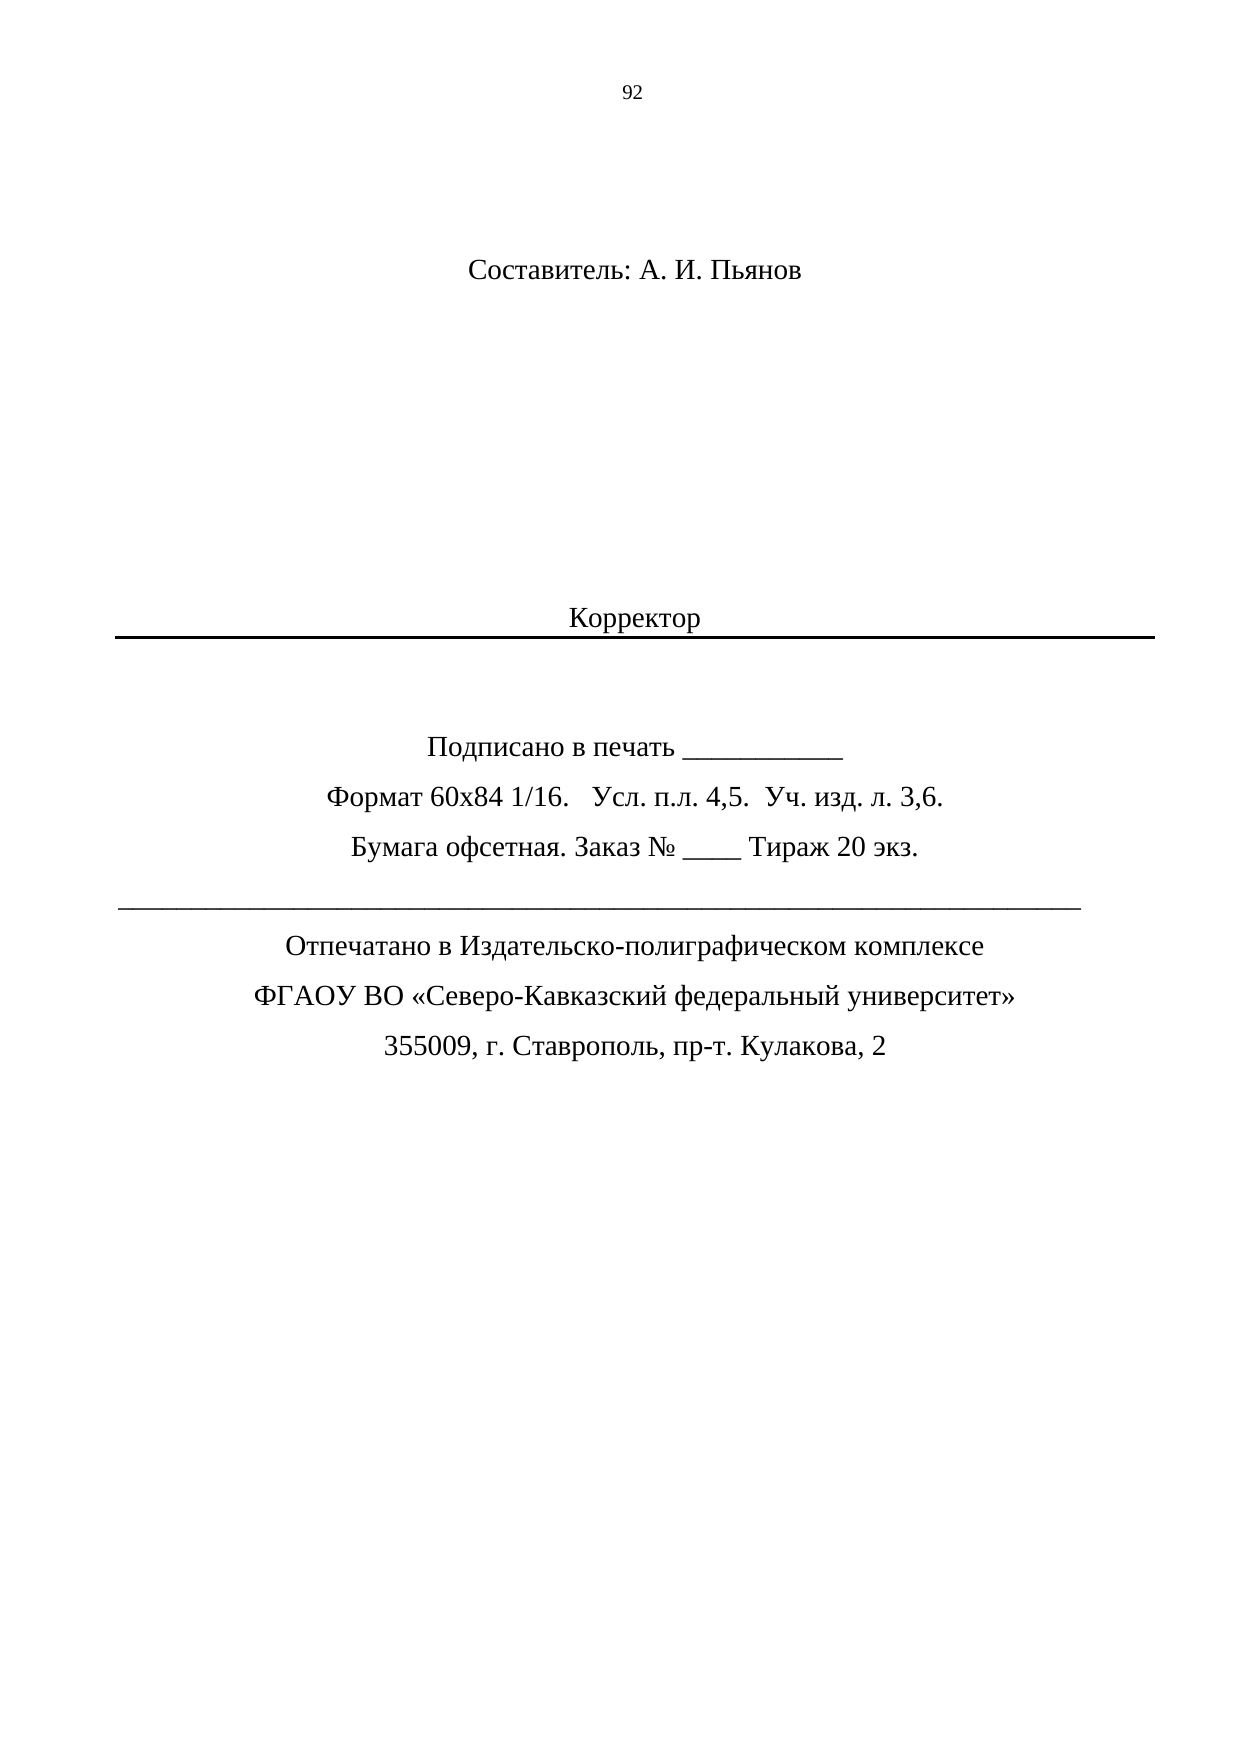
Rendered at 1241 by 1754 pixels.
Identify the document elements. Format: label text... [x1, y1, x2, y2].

text ФГАОУ ВО «Северо-Кавказский федеральный университет» [253, 978, 1152, 1012]
text __________________________________________________________________ [118, 879, 1152, 912]
text 355009, г. Ставрополь, пр-т. Кулакова, 2 [384, 1028, 1152, 1062]
text Подписано в печать ___________ [118, 729, 1151, 763]
text Корректор [118, 601, 1151, 634]
text Бумага офсетная. Заказ № ____ Тираж 20 экз. [351, 829, 1152, 862]
text Формат 60х84 1/16. Усл. п.л. 4,5. Уч. изд. л. 3,6. [326, 779, 1152, 812]
text Отпечатано в Издательско-полиграфическом комплексе [285, 928, 1152, 962]
text Составитель: А. И. Пьянов [118, 252, 1151, 285]
